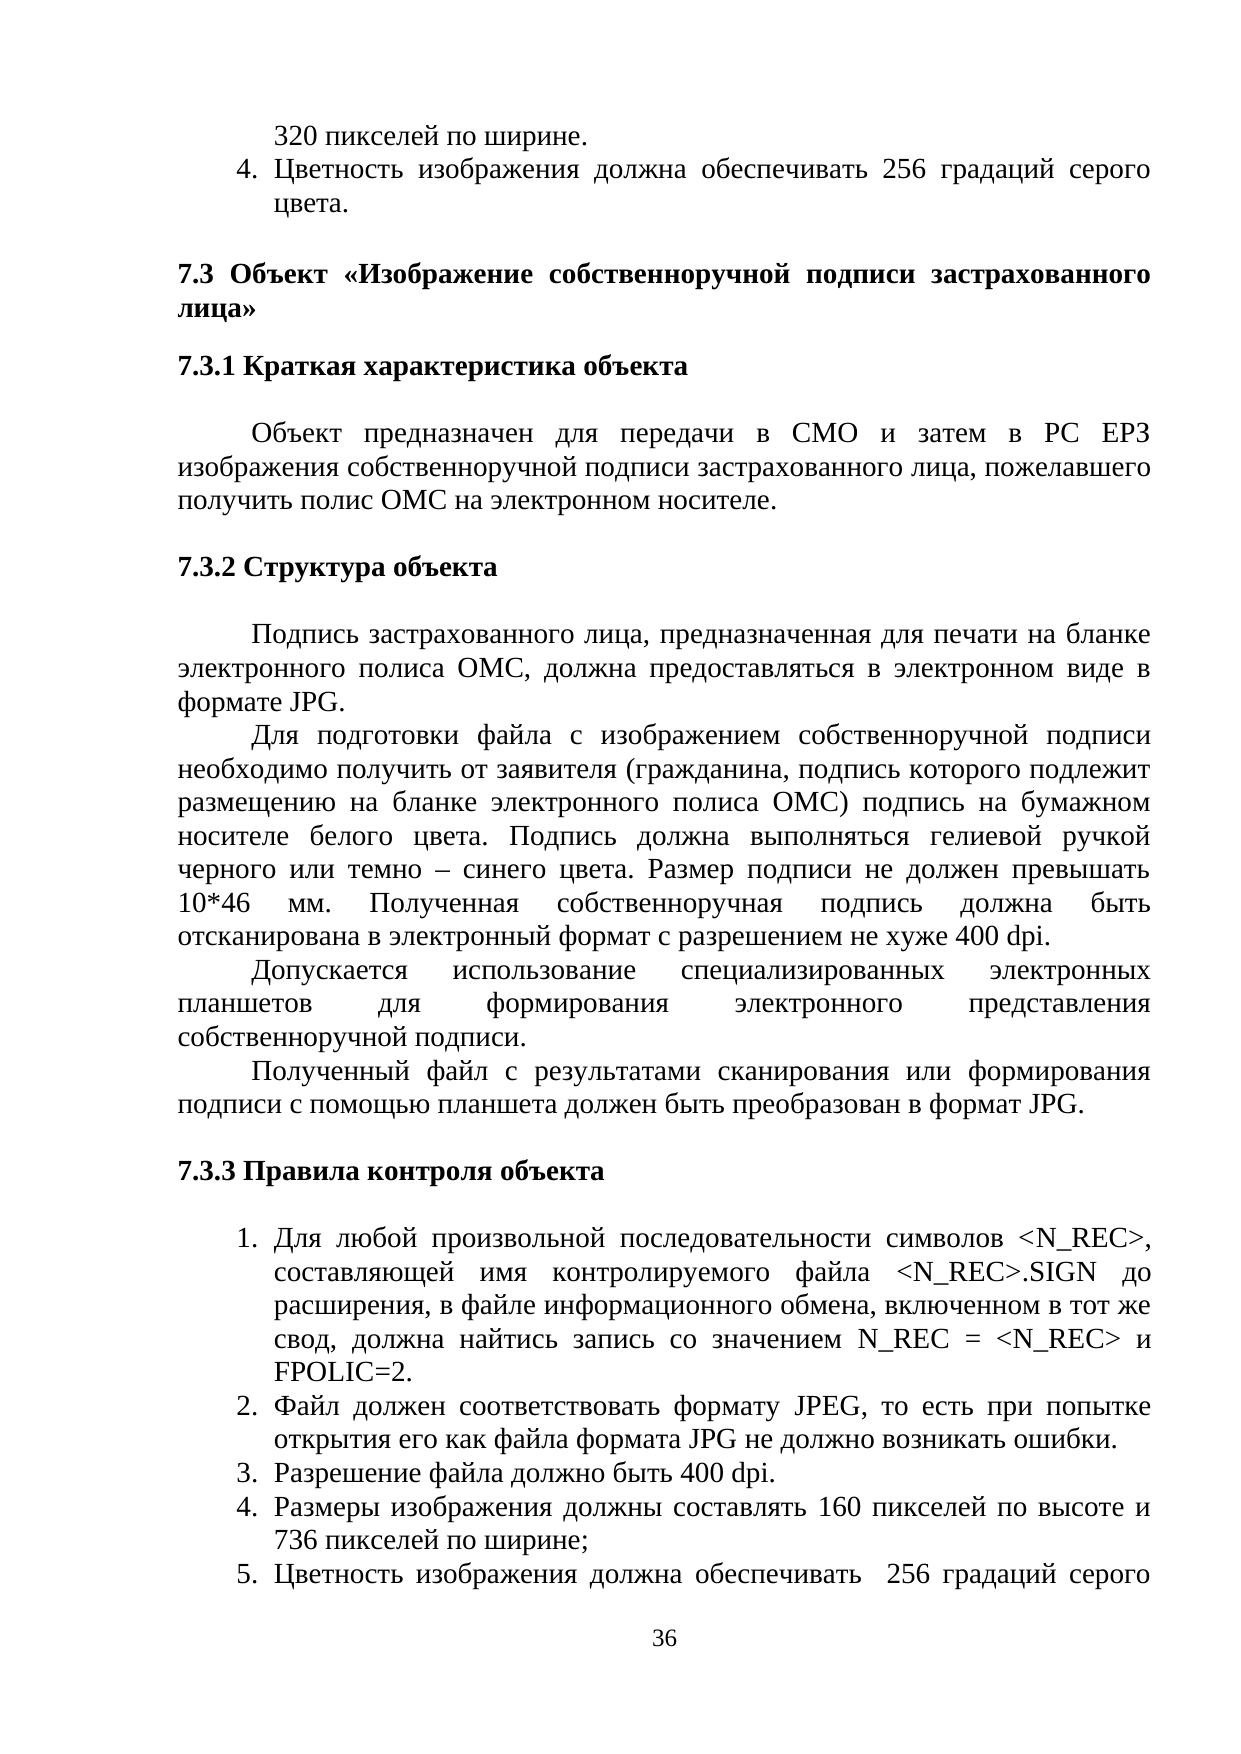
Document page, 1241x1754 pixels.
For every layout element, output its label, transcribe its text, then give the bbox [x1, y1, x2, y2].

list Для любой произвольной последовательности символов <N_REC>, составляющей имя контролируемого файла <N_REC>.SIGN до расширения, в файле информационного обмена, включенном в тот же свод, должна найтись запись со значением N_REC = <N_REC> и FPOLIC=2. [236, 1220, 1152, 1388]
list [236, 118, 1152, 152]
text Подпись застрахованного лица, предназначенная для печати на бланке электронного полиса ОМС, должна предоставляться в электронном виде в формате JPG. [177, 617, 1152, 717]
subtitle 7.3.3 Правила контроля объекта [177, 1153, 1152, 1187]
list Файл должен соответствовать формату JPEG, то есть при попытке открытия его как файла формата JPG не должно возникать ошибки. [236, 1388, 1152, 1455]
subtitle 7.3.2 Структура объекта [177, 549, 1152, 583]
list Цветность изображения должна обеспечивать 256 градаций серого цвета. [236, 152, 1152, 219]
text Для подготовки файла с изображением собственноручной подписи необходимо получить от заявителя (гражданина, подпись которого подлежит размещению на бланке электронного полиса ОМС) подпись на бумажном носителе белого цвета. Подпись должна выполняться гелиевой ручкой черного или темно – синего цвета. Размер подписи не должен превышать 10*46 мм. Полученная собственноручная подпись должна быть отсканирована в электронный формат с разрешением не хуже 400 dpi. [177, 717, 1152, 952]
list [236, 1556, 1152, 1589]
text Полученный файл с результатами сканирования или формирования подписи с помощью планшета должен быть преобразован в формат JPG. [177, 1053, 1152, 1120]
list Размеры изображения должны составлять 160 пикселей по высоте и 736 пикселей по ширине; [236, 1489, 1152, 1556]
text Допускается использование специализированных электронных планшетов для формирования электронного представления собственноручной подписи. [177, 952, 1152, 1053]
list Разрешение файла должно быть 400 dpi. [236, 1455, 1152, 1489]
subtitle 7.3 Объект «Изображение собственноручной подписи застрахованного лица» [177, 256, 1152, 323]
subtitle 7.3.1 Краткая характеристика объекта [177, 348, 1152, 382]
text Объект предназначен для передачи в СМО и затем в РС ЕРЗ изображения собственноручной подписи застрахованного лица, пожелавшего получить полис ОМС на электронном носителе. [177, 415, 1152, 516]
